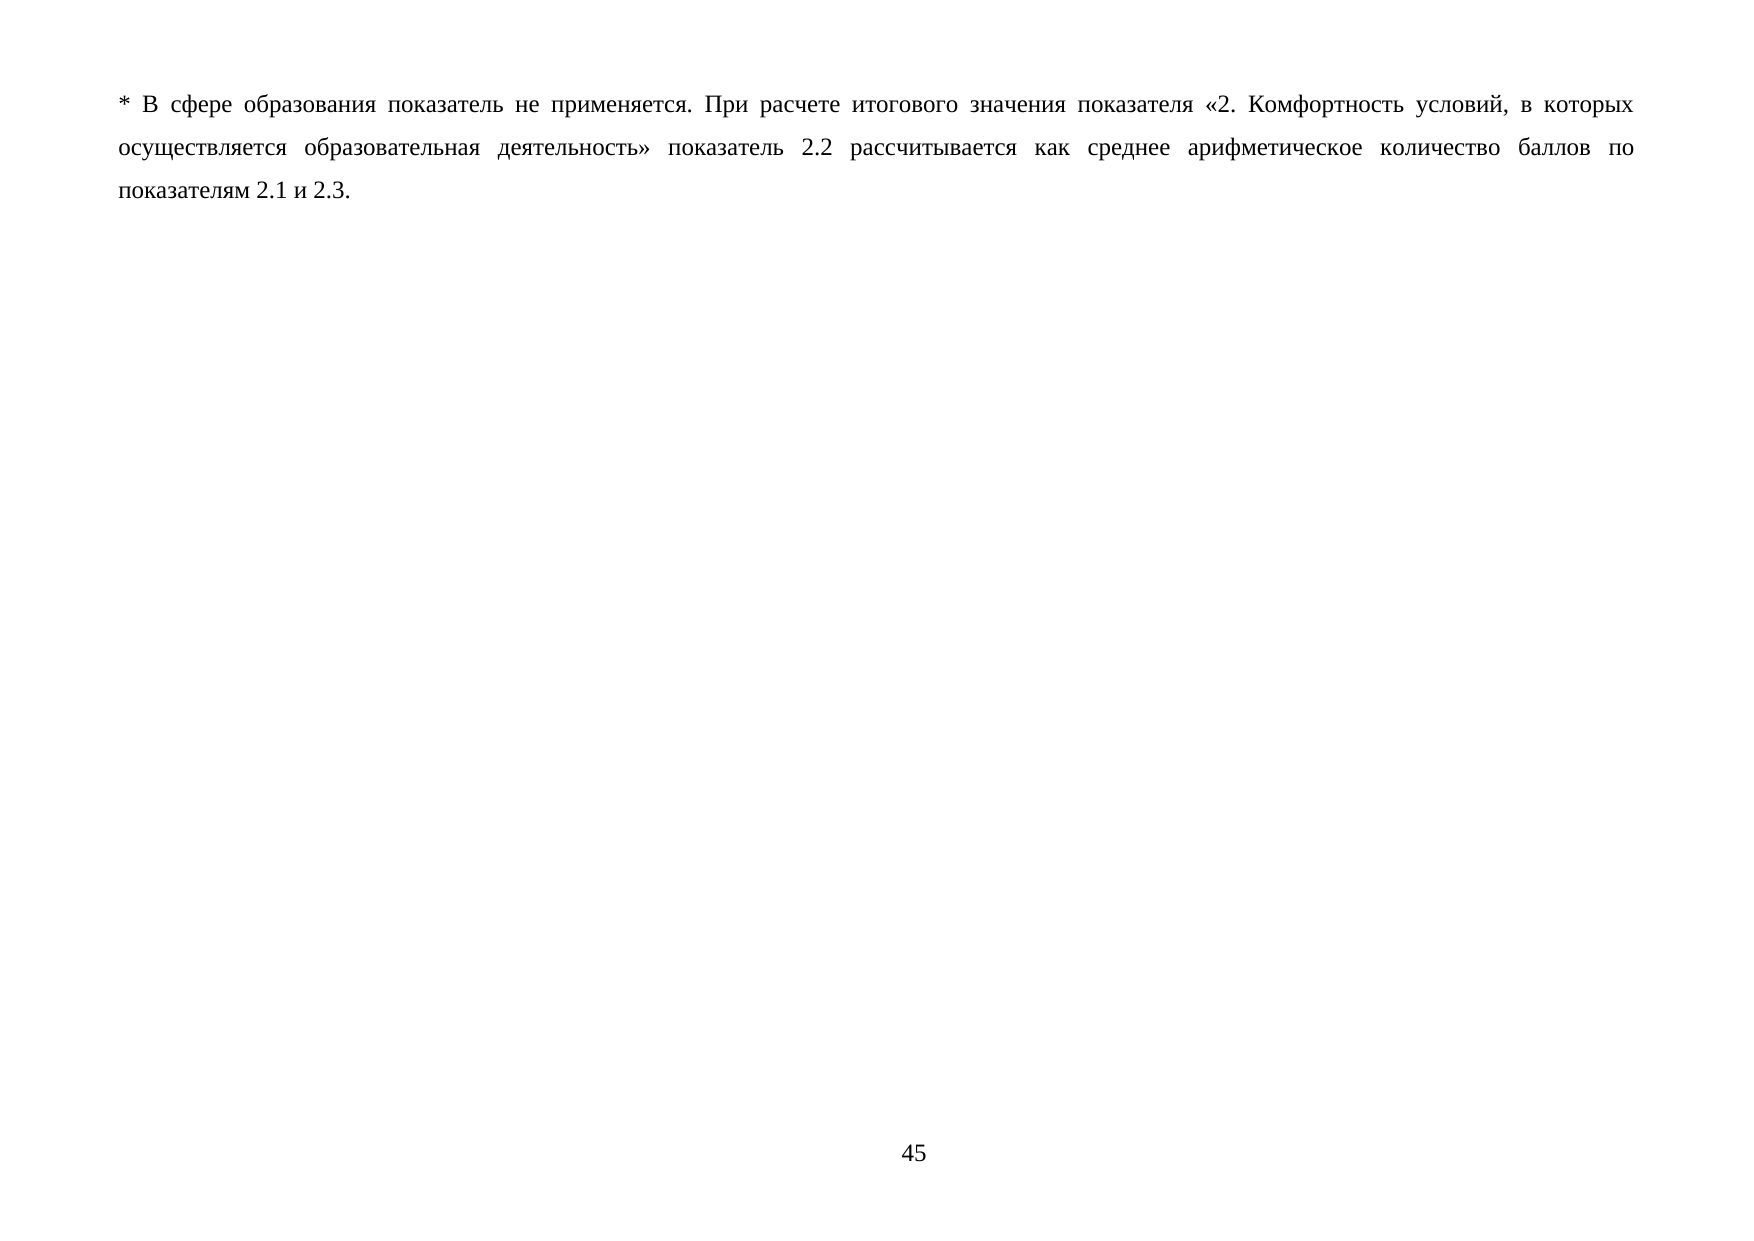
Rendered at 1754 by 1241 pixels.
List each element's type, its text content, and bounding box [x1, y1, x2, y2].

text * В сфере образования показатель не применяется. При расчете итогового значения показателя «2. Комфортность условий, в которых осуществляется образовательная деятельность» показатель 2.2 рассчитывается как среднее арифметическое количество баллов по показателям 2.1 и 2.3. [118, 89, 1636, 204]
